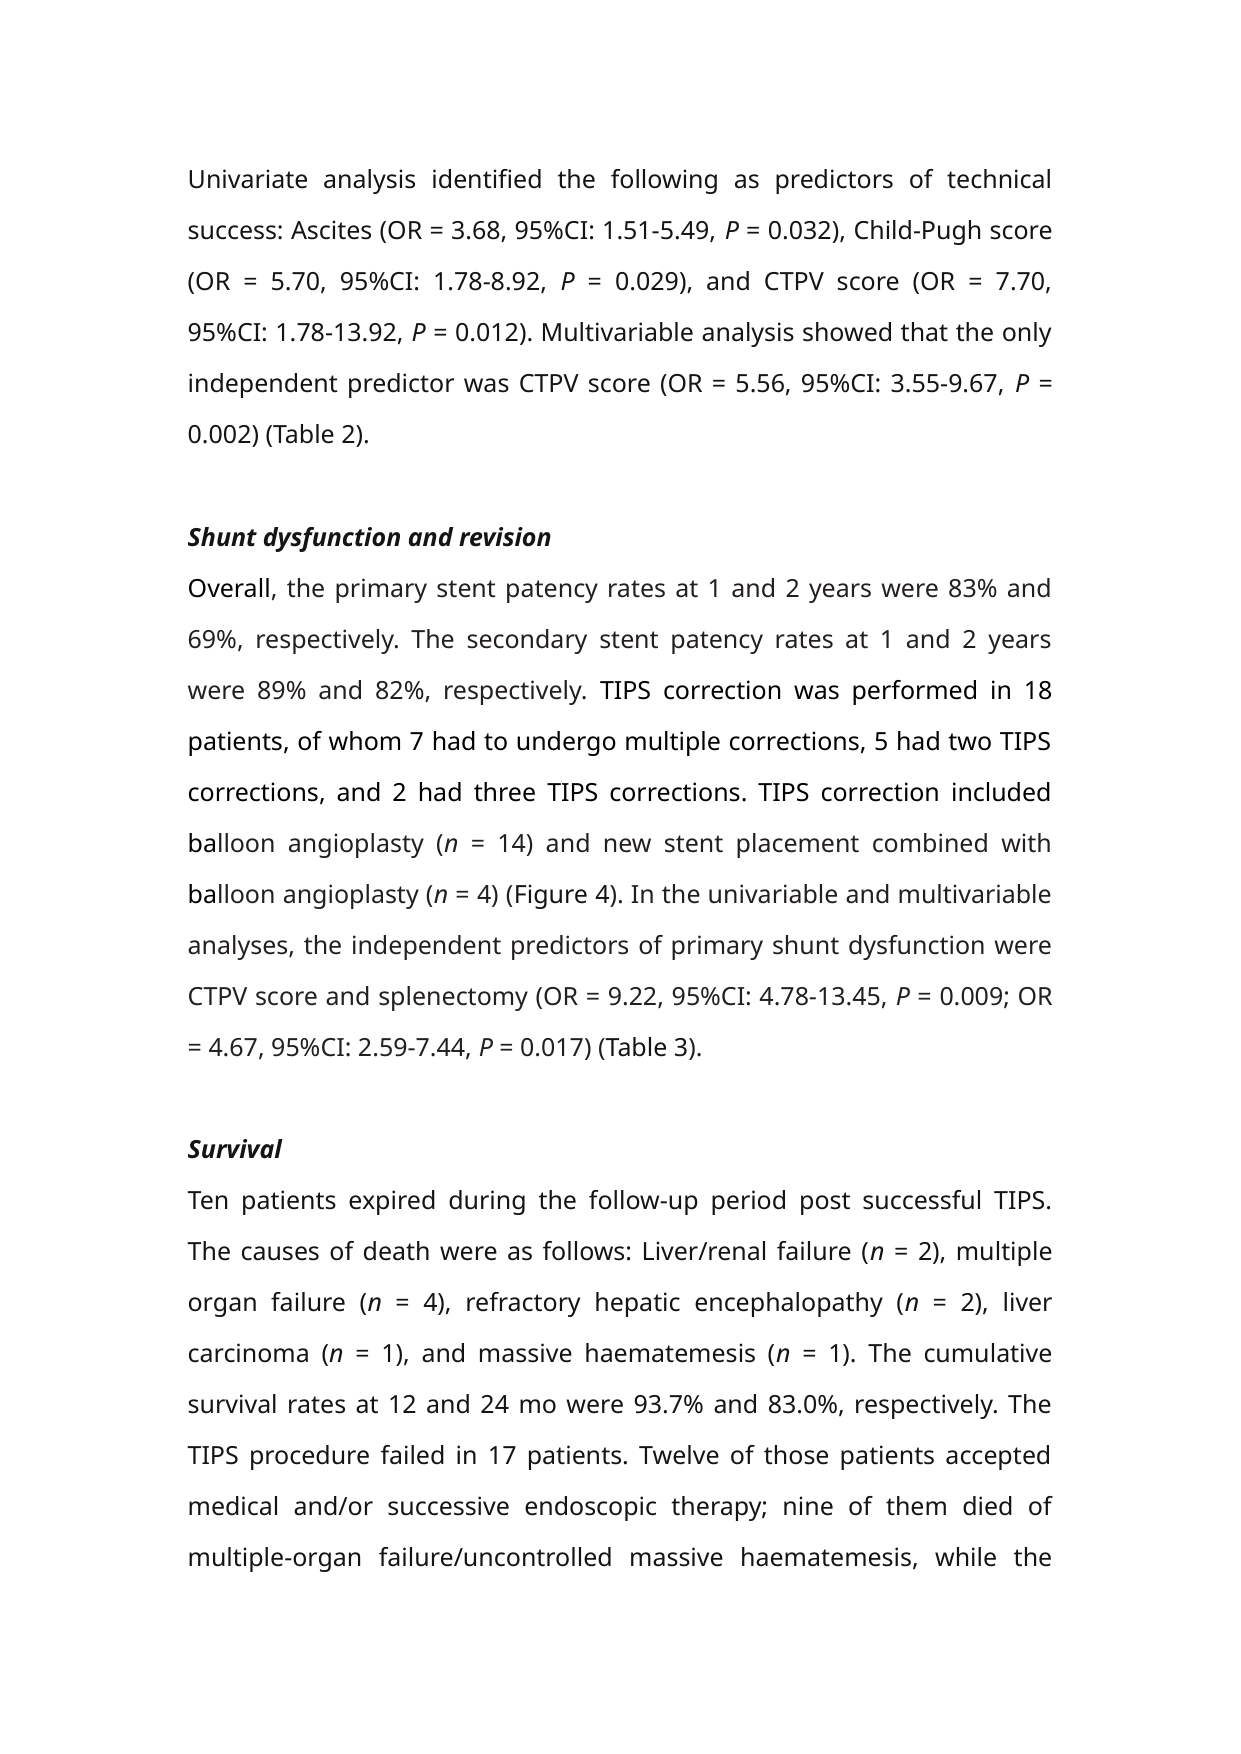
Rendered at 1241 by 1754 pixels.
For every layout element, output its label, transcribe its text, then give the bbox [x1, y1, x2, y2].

text Overall, the primary stent patency rates at 1 and 2 years were 83% and 69%, respectively. The secondary stent patency rates at 1 and 2 years were 89% and 82%, respectively. TIPS correction was performed in 18 patients, of whom 7 had to undergo multiple corrections, 5 had two TIPS corrections, and 2 had three TIPS corrections. TIPS correction included balloon angioplasty (n = 14) and new stent placement combined with balloon angioplasty (n = 4) (Figure 4). In the univariable and multivariable analyses, the independent predictors of primary shunt dysfunction were CTPV score and splenectomy (OR = 9.22, 95%CI: 4.78-13.45, P = 0.009; OR = 4.67, 95%CI: 2.59-7.44, P = 0.017) (Table 3). [187, 570, 1053, 1064]
text Survival [187, 1132, 1053, 1166]
text Univariate analysis identified the following as predictors of technical success: Ascites (OR = 3.68, 95%CI: 1.51-5.49, P = 0.032), Child-Pugh score (OR = 5.70, 95%CI: 1.78-8.92, P = 0.029), and CTPV score (OR = 7.70, 95%CI: 1.78-13.92, P = 0.012). Multivariable analysis showed that the only independent predictor was CTPV score (OR = 5.56, 95%CI: 3.55-9.67, P = 0.002) (Table 2). [187, 162, 1053, 451]
text Shunt dysfunction and revision [187, 519, 1053, 553]
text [187, 1183, 1053, 1574]
